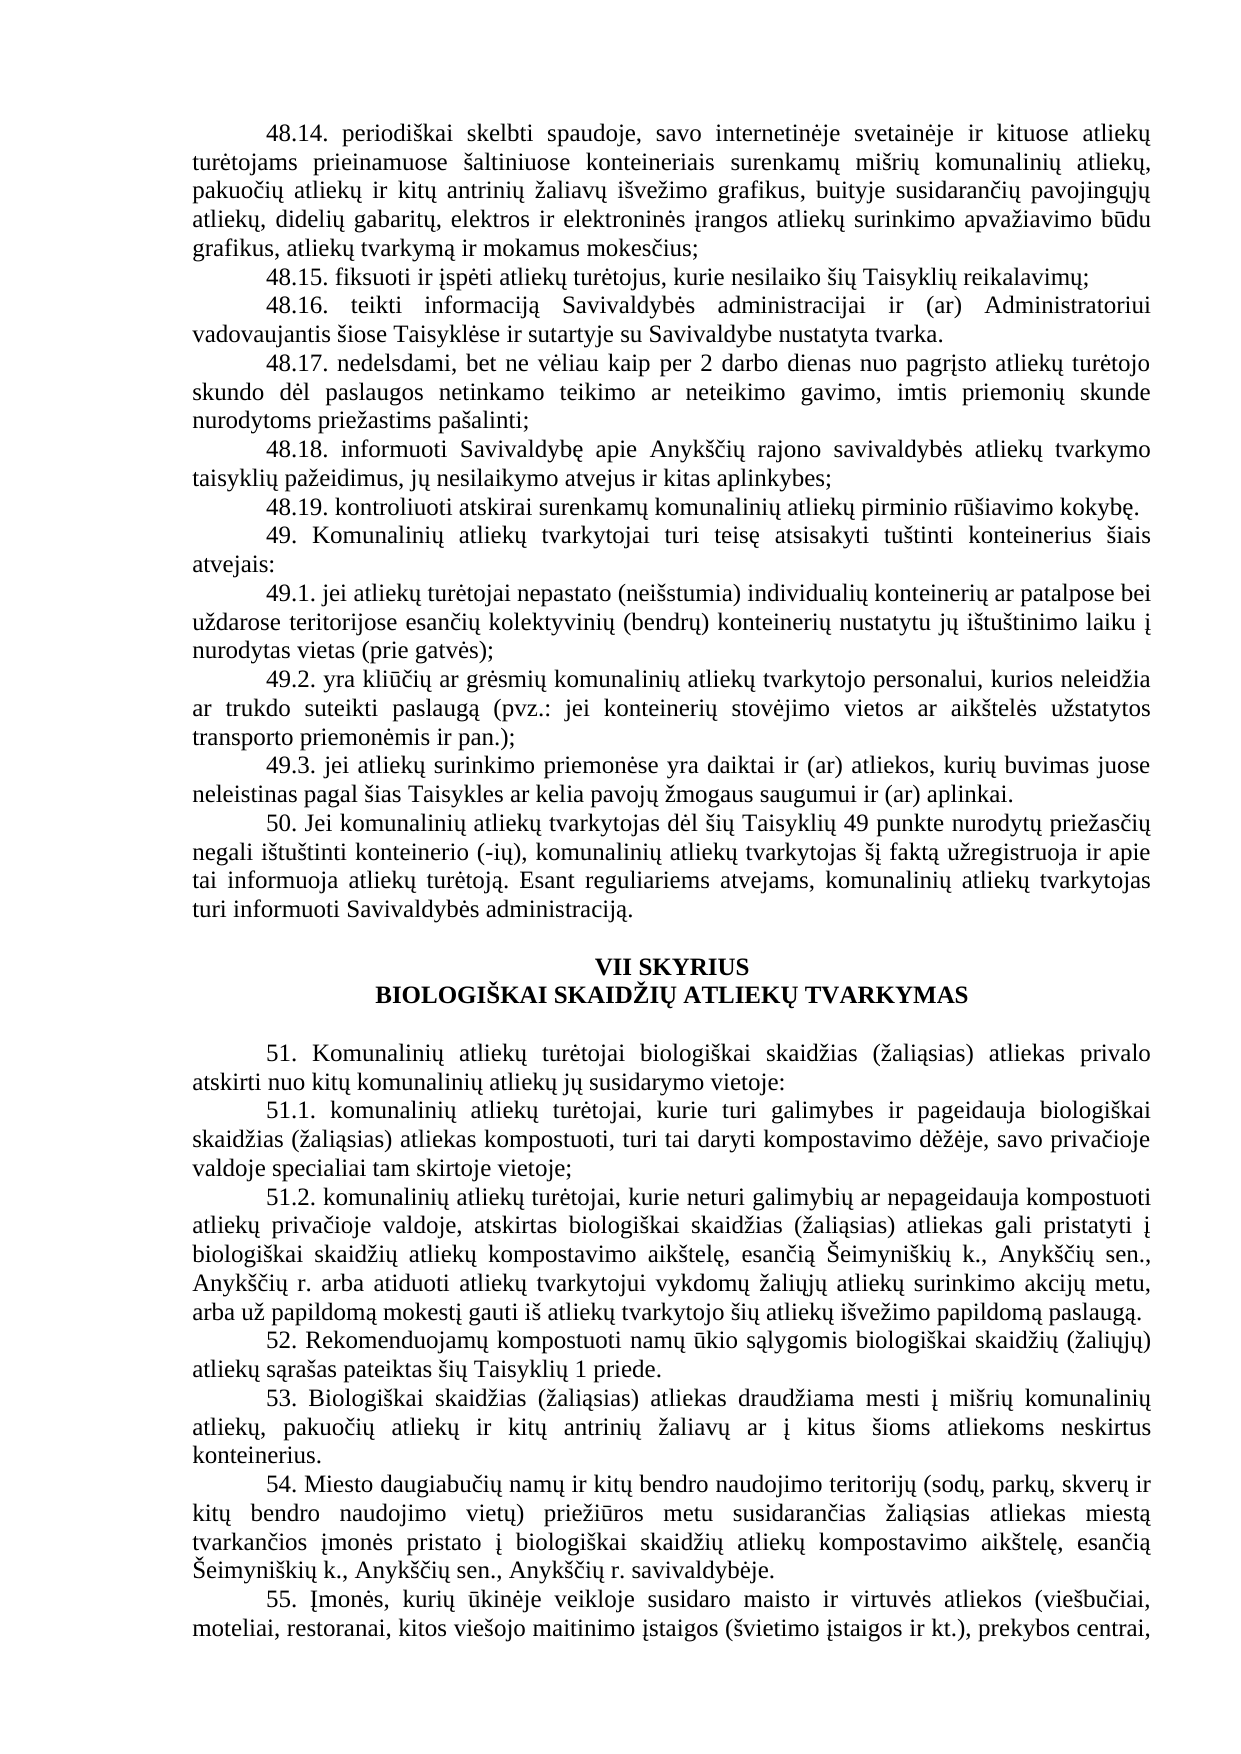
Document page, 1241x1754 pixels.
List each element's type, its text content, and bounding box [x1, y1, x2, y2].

text 49.3. jei atliekų surinkimo priemonėse yra daiktai ir (ar) atliekos, kurių buvimas juose neleistinas pagal šias Taisykles ar kelia pavojų žmogaus saugumui ir (ar) aplinkai. [192, 751, 1152, 808]
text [192, 1584, 1152, 1642]
text 52. Rekomenduojamų kompostuoti namų ūkio sąlygomis biologiškai skaidžių (žaliųjų) atliekų sąrašas pateiktas šių Taisyklių 1 priede. [192, 1326, 1152, 1383]
text 48.18. informuoti Savivaldybę apie Anykščių rajono savivaldybės atliekų tvarkymo taisyklių pažeidimus, jų nesilaikymo atvejus ir kitas aplinkybes; [192, 434, 1152, 492]
text 54. Miesto daugiabučių namų ir kitų bendro naudojimo teritorijų (sodų, parkų, skverų ir kitų bendro naudojimo vietų) priežiūros metu susidarančias žaliąsias atliekas miestą tvarkančios įmonės pristato į biologiškai skaidžių atliekų kompostavimo aikštelę, esančią Šeimyniškių k., Anykščių sen., Anykščių r. savivaldybėje. [192, 1469, 1152, 1584]
text 51. Komunalinių atliekų turėtojai biologiškai skaidžias (žaliąsias) atliekas privalo atskirti nuo kitų komunalinių atliekų jų susidarymo vietoje: [192, 1038, 1152, 1096]
text 48.14. periodiškai skelbti spaudoje, savo internetinėje svetainėje ir kituose atliekų turėtojams prieinamuose šaltiniuose konteineriais surenkamų mišrių komunalinių atliekų, pakuočių atliekų ir kitų antrinių žaliavų išvežimo grafikus, buityje susidarančių pavojingųjų atliekų, didelių gabaritų, elektros ir elektroninės įrangos atliekų surinkimo apvažiavimo būdu grafikus, atliekų tvarkymą ir mokamus mokesčius; [192, 118, 1152, 262]
text 49. Komunalinių atliekų tvarkytojai turi teisę atsisakyti tuštinti konteinerius šiais atvejais: [192, 521, 1152, 578]
text 49.2. yra kliūčių ar grėsmių komunalinių atliekų tvarkytojo personalui, kurios neleidžia ar trukdo suteikti paslaugą (pvz.: jei konteinerių stovėjimo vietos ar aikštelės užstatytos transporto priemonėmis ir pan.); [192, 664, 1152, 751]
text 51.1. komunalinių atliekų turėtojai, kurie turi galimybes ir pageidauja biologiškai skaidžias (žaliąsias) atliekas kompostuoti, turi tai daryti kompostavimo dėžėje, savo privačioje valdoje specialiai tam skirtoje vietoje; [192, 1096, 1152, 1182]
text 48.19. kontroliuoti atskirai surenkamų komunalinių atliekų pirminio rūšiavimo kokybę. [192, 492, 1152, 521]
text 48.16. teikti informaciją Savivaldybės administracijai ir (ar) Administratoriui vadovaujantis šiose Taisyklėse ir sutartyje su Savivaldybe nustatyta tvarka. [192, 291, 1152, 348]
text 51.2. komunalinių atliekų turėtojai, kurie neturi galimybių ar nepageidauja kompostuoti atliekų privačioje valdoje, atskirtas biologiškai skaidžias (žaliąsias) atliekas gali pristatyti į biologiškai skaidžių atliekų kompostavimo aikštelę, esančią Šeimyniškių k., Anykščių sen., Anykščių r. arba atiduoti atliekų tvarkytojui vykdomų žaliųjų atliekų surinkimo akcijų metu, arba už papildomą mokestį gauti iš atliekų tvarkytojo šių atliekų išvežimo papildomą paslaugą. [192, 1182, 1152, 1326]
subtitle VII SKYRIUS [192, 952, 1152, 981]
text 53. Biologiškai skaidžias (žaliąsias) atliekas draudžiama mesti į mišrių komunalinių atliekų, pakuočių atliekų ir kitų antrinių žaliavų ar į kitus šioms atliekoms neskirtus konteinerius. [192, 1383, 1152, 1469]
subtitle BIOLOGIŠKAI SKAIDŽIŲ ATLIEKŲ TVARKYMAS [192, 981, 1152, 1009]
text 49.1. jei atliekų turėtojai nepastato (neišstumia) individualių konteinerių ar patalpose bei uždarose teritorijose esančių kolektyvinių (bendrų) konteinerių nustatytu jų ištuštinimo laiku į nurodytas vietas (prie gatvės); [192, 578, 1152, 664]
text 48.15. fiksuoti ir įspėti atliekų turėtojus, kurie nesilaiko šių Taisyklių reikalavimų; [192, 262, 1152, 291]
text 50. Jei komunalinių atliekų tvarkytojas dėl šių Taisyklių 49 punkte nurodytų priežasčių negali ištuštinti konteinerio (-ių), komunalinių atliekų tvarkytojas šį faktą užregistruoja ir apie tai informuoja atliekų turėtoją. Esant reguliariems atvejams, komunalinių atliekų tvarkytojas turi informuoti Savivaldybės administraciją. [192, 808, 1152, 923]
text 48.17. nedelsdami, bet ne vėliau kaip per 2 darbo dienas nuo pagrįsto atliekų turėtojo skundo dėl paslaugos netinkamo teikimo ar neteikimo gavimo, imtis priemonių skunde nurodytoms priežastims pašalinti; [192, 348, 1152, 434]
